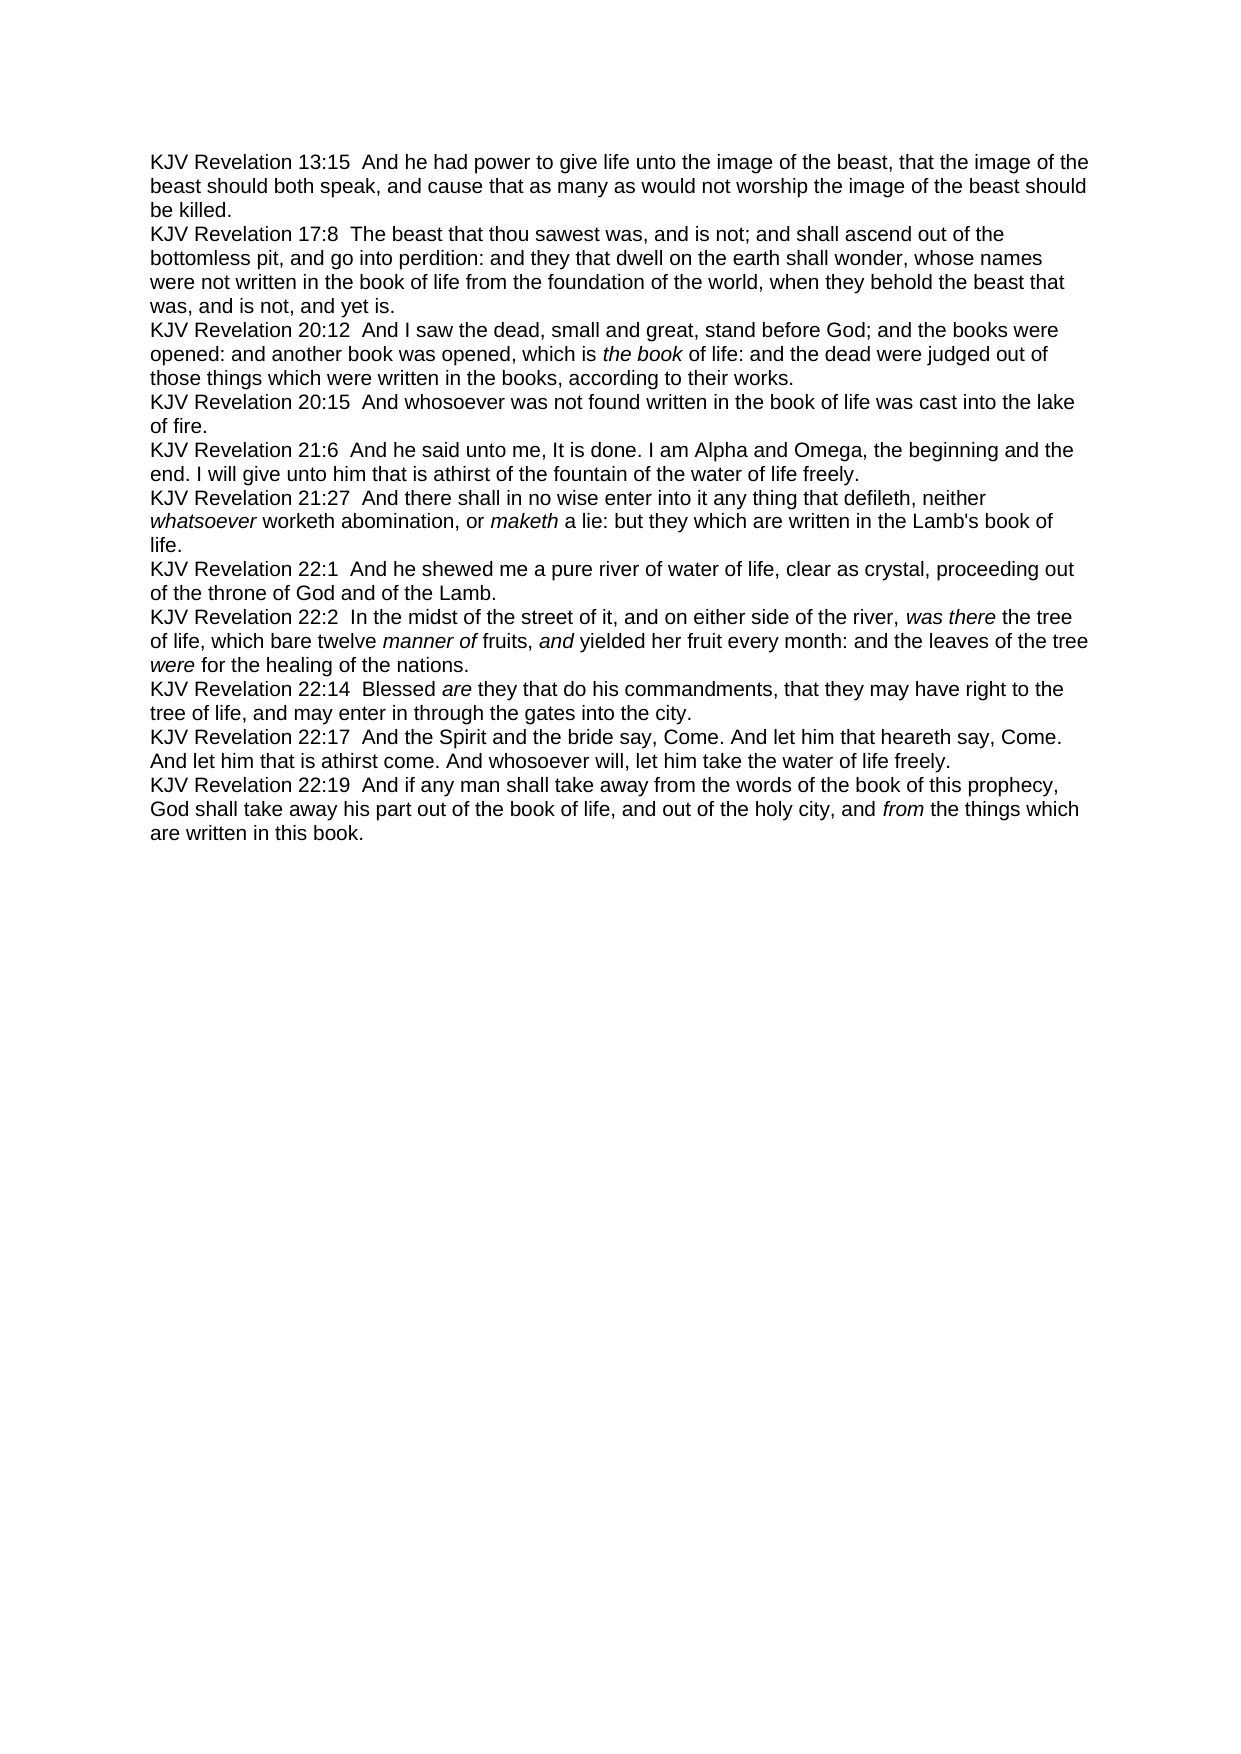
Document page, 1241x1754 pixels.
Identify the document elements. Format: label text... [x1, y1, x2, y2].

text KJV Revelation 21:27 And there shall in no wise enter into it any thing that defileth, neither whatsoever worketh abomination, or maketh a lie: but they which are written in the Lamb's book of life. [150, 485, 1090, 557]
text KJV Revelation 20:15 And whosoever was not found written in the book of life was cast into the lake of fire. [150, 389, 1090, 437]
text KJV Revelation 17:8 The beast that thou sawest was, and is not; and shall ascend out of the bottomless pit, and go into perdition: and they that dwell on the earth shall wonder, whose names were not written in the book of life from the foundation of the world, when they behold the beast that was, and is not, and yet is. [150, 222, 1090, 318]
text KJV Revelation 22:2 In the midst of the street of it, and on either side of the river, was there the tree of life, which bare twelve manner of fruits, and yielded her fruit every month: and the leaves of the tree were for the healing of the nations. [150, 605, 1090, 677]
text KJV Revelation 20:12 And I saw the dead, small and great, stand before God; and the books were opened: and another book was opened, which is the book of life: and the dead were judged out of those things which were written in the books, according to their works. [150, 318, 1090, 389]
text KJV Revelation 22:1 And he shewed me a pure river of water of life, clear as crystal, proceeding out of the throne of God and of the Lamb. [150, 557, 1090, 605]
text KJV Revelation 22:14 Blessed are they that do his commandments, that they may have right to the tree of life, and may enter in through the gates into the city. [150, 677, 1090, 725]
text KJV Revelation 22:19 And if any man shall take away from the words of the book of this prophecy, God shall take away his part out of the book of life, and out of the holy city, and from the things which are written in this book. [150, 773, 1090, 845]
text KJV Revelation 13:15 And he had power to give life unto the image of the beast, that the image of the beast should both speak, and cause that as many as would not worship the image of the beast should be killed. [150, 150, 1090, 222]
text KJV Revelation 22:17 And the Spirit and the bride say, Come. And let him that heareth say, Come. And let him that is athirst come. And whosoever will, let him take the water of life freely. [150, 725, 1090, 773]
text KJV Revelation 21:6 And he said unto me, It is done. I am Alpha and Omega, the beginning and the end. I will give unto him that is athirst of the fountain of the water of life freely. [150, 437, 1090, 485]
